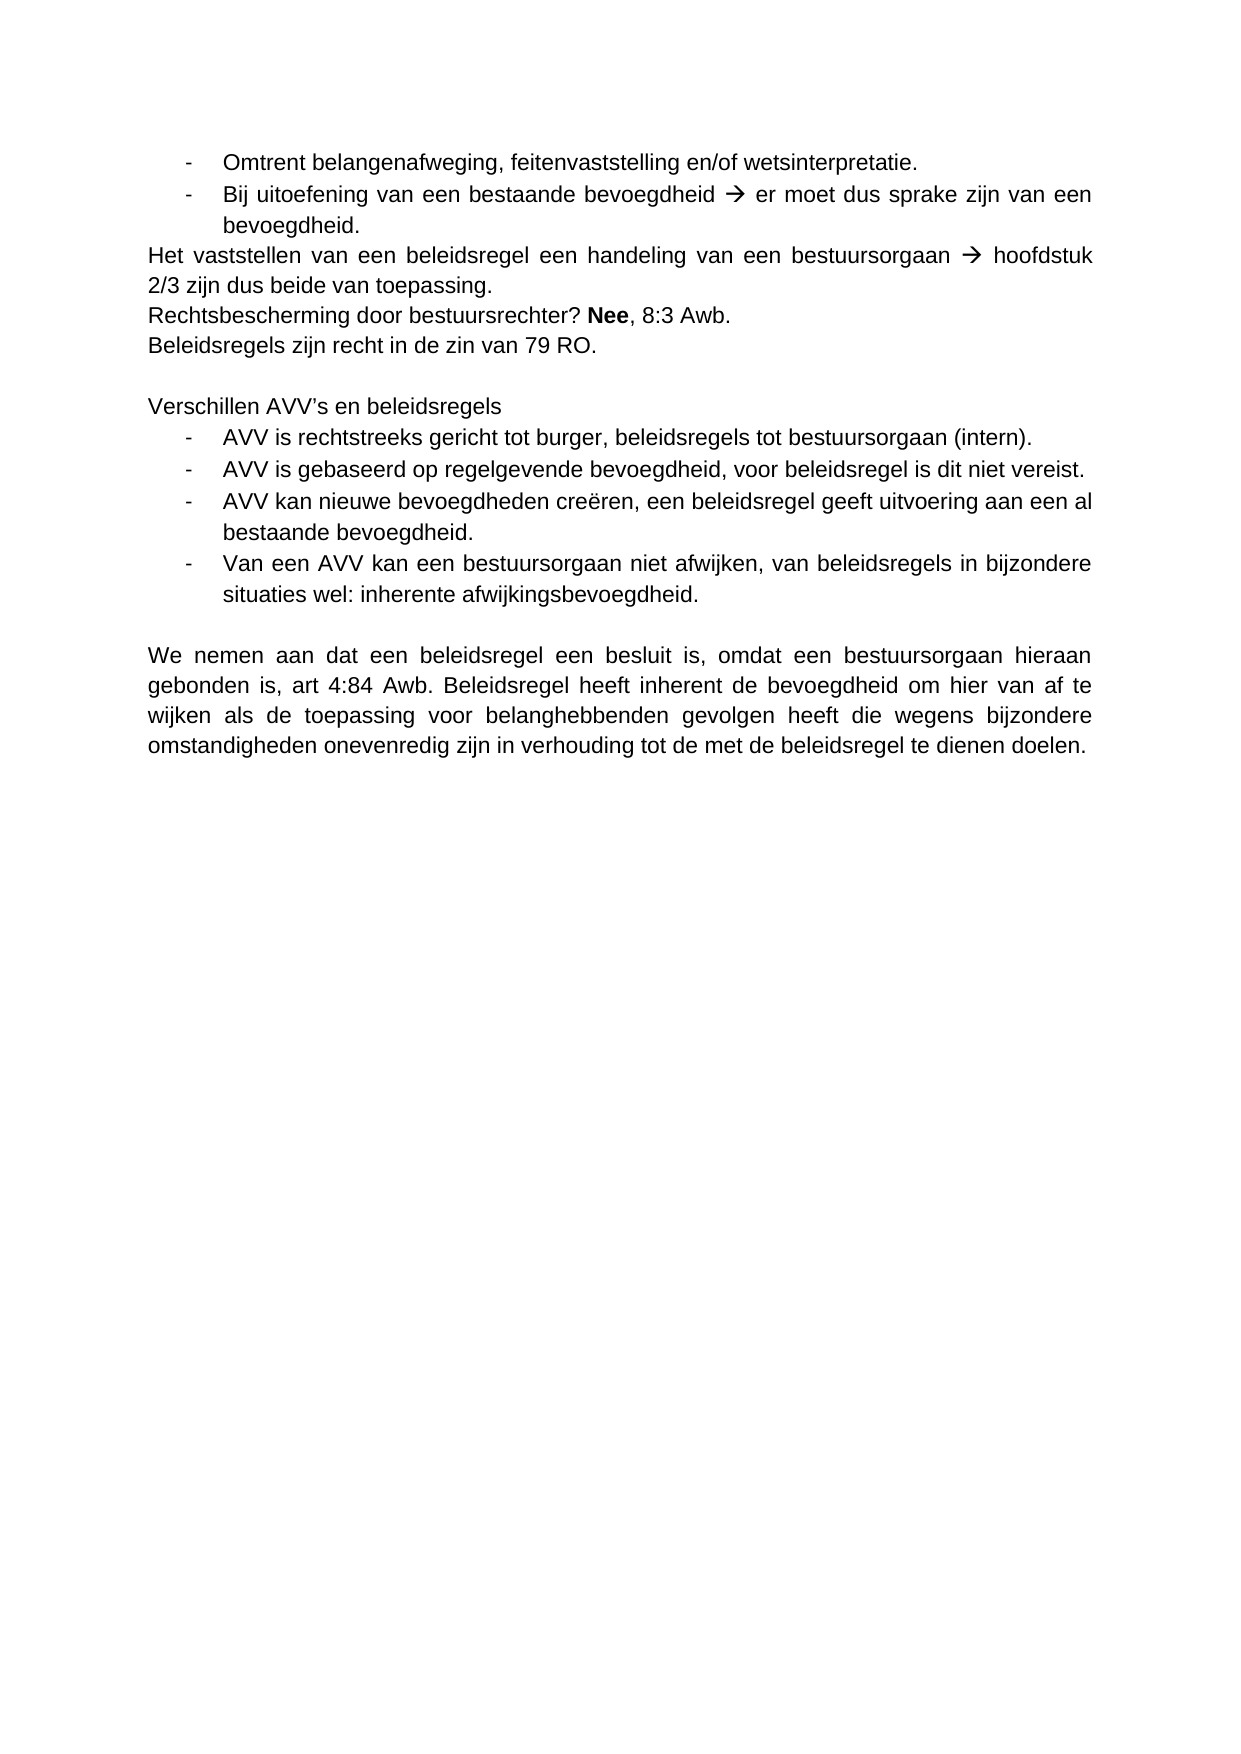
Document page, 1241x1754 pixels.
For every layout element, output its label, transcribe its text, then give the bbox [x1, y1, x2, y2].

text Het vaststellen van een beleidsregel een handeling van een bestuursorgaan hoofdstuk 2/3 zijn dus beide van toepassing. [148, 242, 1093, 298]
text Beleidsregels zijn recht in de zin van 79 RO. [148, 332, 1093, 359]
list Bij uitoefening van een bestaande bevoegdheid er moet dus sprake zijn van een bevoegdheid. [185, 180, 1093, 238]
text We nemen aan dat een beleidsregel een besluit is, omdat een bestuursorgaan hieraan gebonden is, art 4:84 Awb. Beleidsregel heeft inherent de bevoegdheid om hier van af te wijken als de toepassing voor belanghebbenden gevolgen heeft die wegens bijzondere omstandigheden onevenredig zijn in verhouding tot de met de beleidsregel te dienen doelen. [148, 642, 1093, 759]
list AVV is rechtstreeks gericht tot burger, beleidsregels tot bestuursorgaan (intern). [185, 423, 1093, 451]
list AVV kan nieuwe bevoegdheden creëren, een beleidsregel geeft uitvoering aan een al bestaande bevoegdheid. [185, 487, 1093, 546]
list Omtrent belangenafweging, feitenvaststelling en/of wetsinterpretatie. [185, 148, 1093, 176]
list Van een AVV kan een bestuursorgaan niet afwijken, van beleidsregels in bijzondere situaties wel: inherente afwijkingsbevoegdheid. [185, 549, 1093, 608]
list AVV is gebaseerd op regelgevende bevoegdheid, voor beleidsregel is dit niet vereist. [185, 455, 1093, 483]
text Rechtsbescherming door bestuursrechter? Nee, 8:3 Awb. [148, 302, 1093, 329]
text Verschillen AVV’s en beleidsregels [148, 393, 1093, 419]
